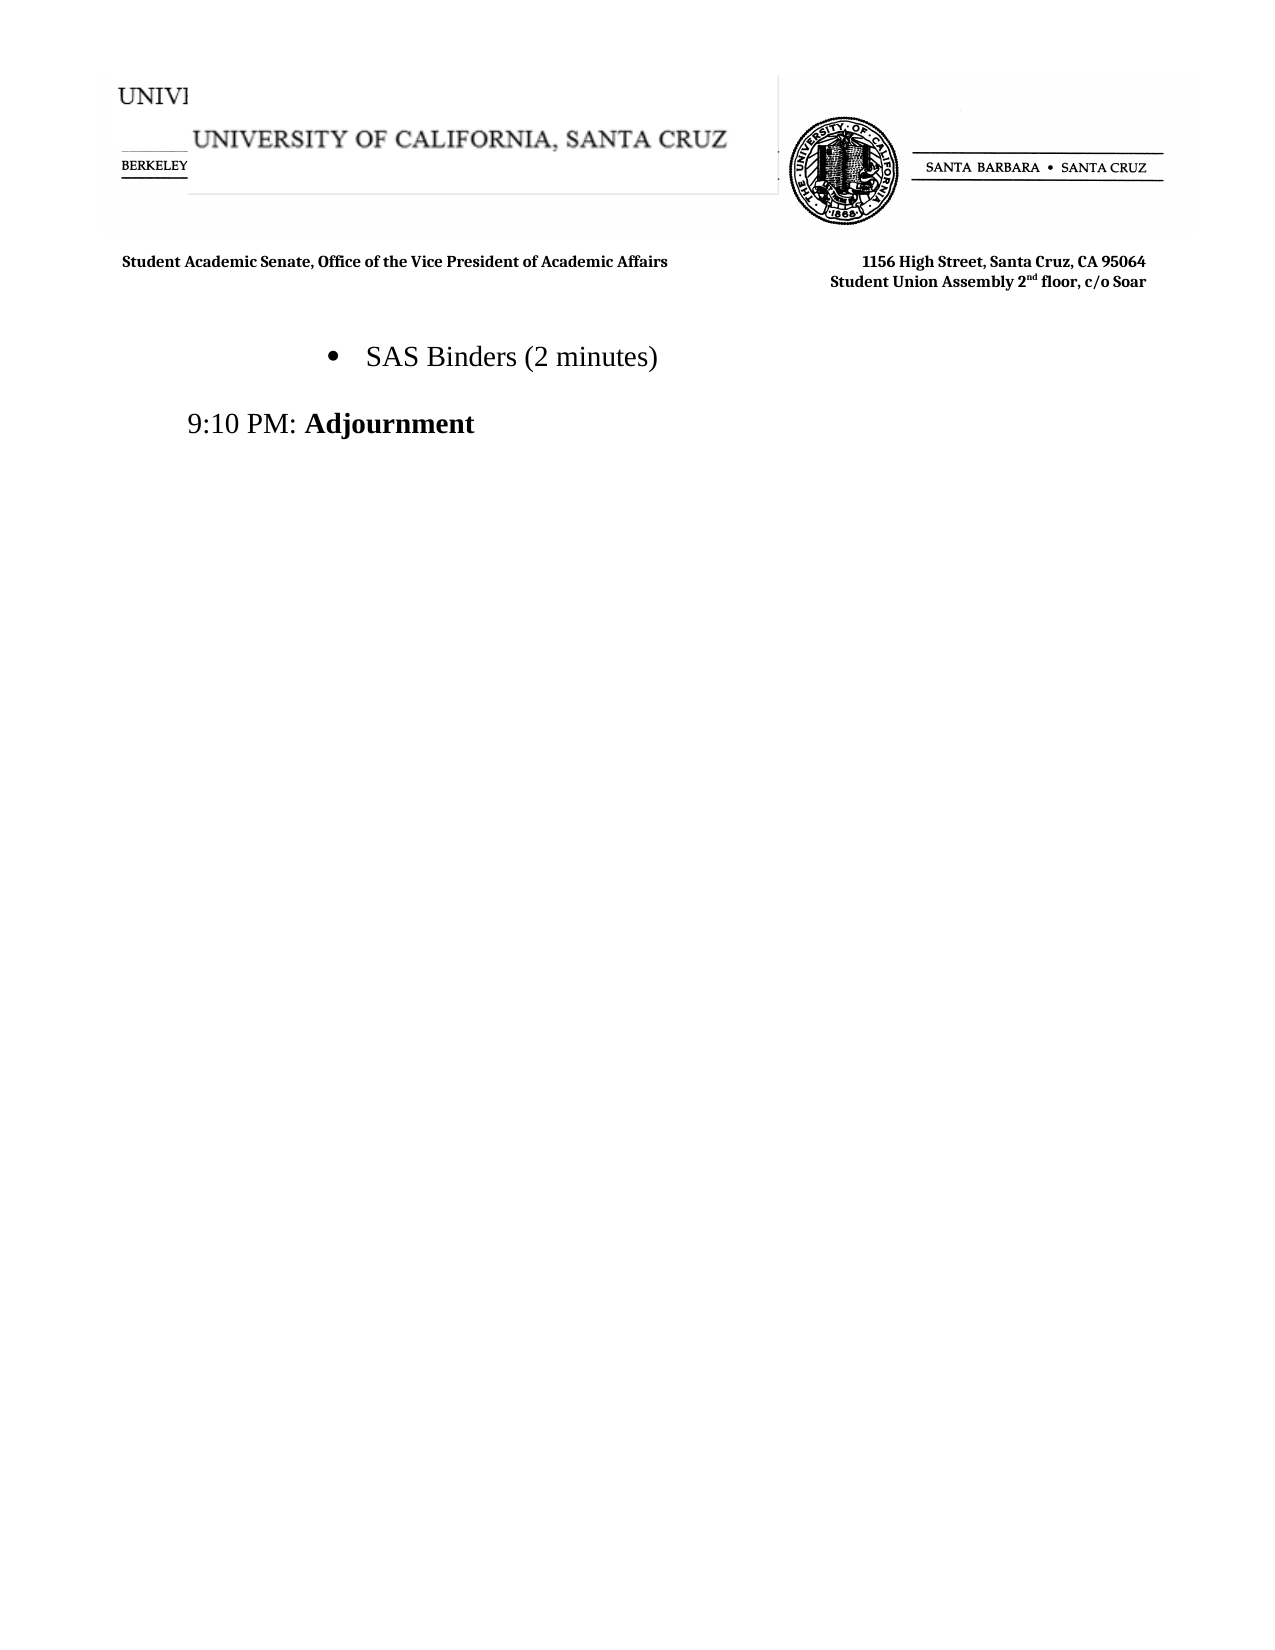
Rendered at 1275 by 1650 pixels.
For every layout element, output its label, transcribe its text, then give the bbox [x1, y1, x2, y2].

list SAS Binders (2 minutes) [328, 339, 1087, 373]
text 9:10 PM: Adjournment [187, 406, 1087, 440]
picture [112, 31, 780, 196]
